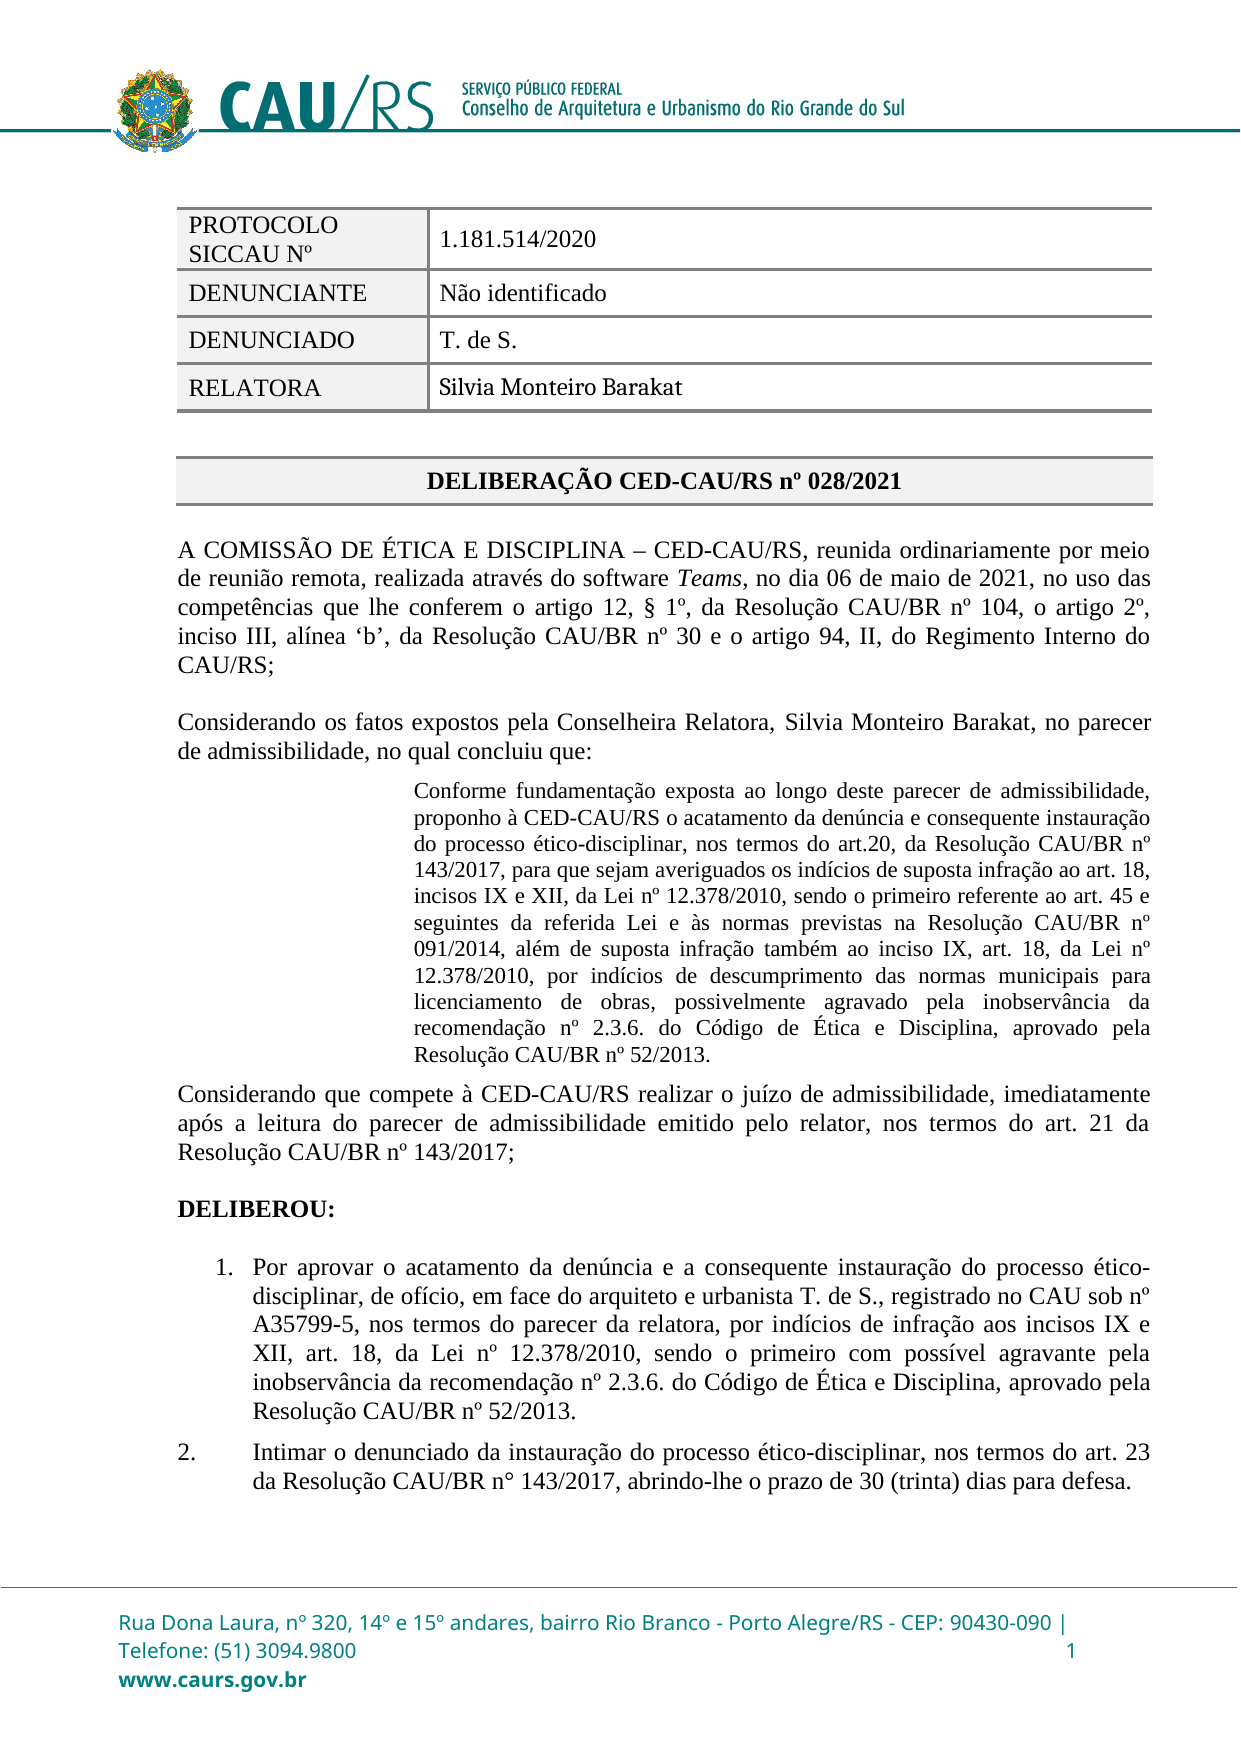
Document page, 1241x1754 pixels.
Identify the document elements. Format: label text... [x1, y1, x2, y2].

picture [0, 3, 1241, 164]
table_header 1.181.514/2020 [430, 210, 1152, 267]
table_cell RELATORA [177, 365, 427, 409]
list Por aprovar o acatamento da denúncia e a consequente instauração do processo ético-disciplinar, de ofício, em face do arquiteto e urbanista T. de S., registrado no CAU sob nº A35799-5, nos termos do parecer da relatora, por indícios de infração aos incisos IX e XII, art. 18, da Lei nº 12.378/2010, sendo o primeiro com possível agravante pela inobservância da recomendação nº 2.3.6. do Código de Ética e Disciplina, aprovado pela Resolução CAU/BR nº 52/2013. [215, 1252, 1152, 1424]
list Intimar o denunciado da instauração do processo ético-disciplinar, nos termos do art. 23 da Resolução CAU/BR n° 143/2017, abrindo-lhe o prazo de 30 (trinta) dias para defesa. [177, 1437, 1152, 1494]
text Conforme fundamentação exposta ao longo deste parecer de admissibilidade, proponho à CED-CAU/RS o acatamento da denúncia e consequente instauração do processo ético-disciplinar, nos termos do art.20, da Resolução CAU/BR nº 143/2017, para que sejam averiguados os indícios de suposta infração ao art. 18, incisos IX e XII, da Lei nº 12.378/2010, sendo o primeiro referente ao art. 45 e seguintes da referida Lei e às normas previstas na Resolução CAU/BR nº 091/2014, além de suposta infração também ao inciso IX, art. 18, da Lei nº 12.378/2010, por indícios de descumprimento das normas municipais para licenciamento de obras, possivelmente agravado pela inobservância da recomendação nº 2.3.6. do Código de Ética e Disciplina, aprovado pela Resolução CAU/BR nº 52/2013. [413, 777, 1152, 1067]
table_cell [430, 365, 1152, 409]
text A COMISSÃO DE ÉTICA E DISCIPLINA – CED-CAU/RS, reunida ordinariamente por meio de reunião remota, realizada através do software Teams, no dia 06 de maio de 2021, no uso das competências que lhe conferem o artigo 12, § 1º, da Resolução CAU/BR nº 104, o artigo 2º, inciso III, alínea ‘b’, da Resolução CAU/BR nº 30 e o artigo 94, II, do Regimento Interno do CAU/RS; [177, 535, 1152, 678]
table_cell DENUNCIADO [177, 318, 427, 362]
table_cell DENUNCIANTE [177, 271, 427, 315]
text Considerando que compete à CED-CAU/RS realizar o juízo de admissibilidade, imediatamente após a leitura do parecer de admissibilidade emitido pelo relator, nos termos do art. 21 da Resolução CAU/BR nº 143/2017; [177, 1079, 1152, 1166]
table_header PROTOCOLO SICCAU Nº [177, 210, 427, 267]
table_header DELIBERAÇÃO CED-CAU/RS nº 028/2021 [176, 459, 1153, 503]
table_cell T. de S. [430, 318, 1152, 362]
text Considerando os fatos expostos pela Conselheira Relatora, , no parecer de admissibilidade, no qual concluiu que: [177, 707, 1152, 765]
table_cell Não identificado [430, 271, 1152, 315]
text DELIBEROU: [177, 1194, 1152, 1223]
